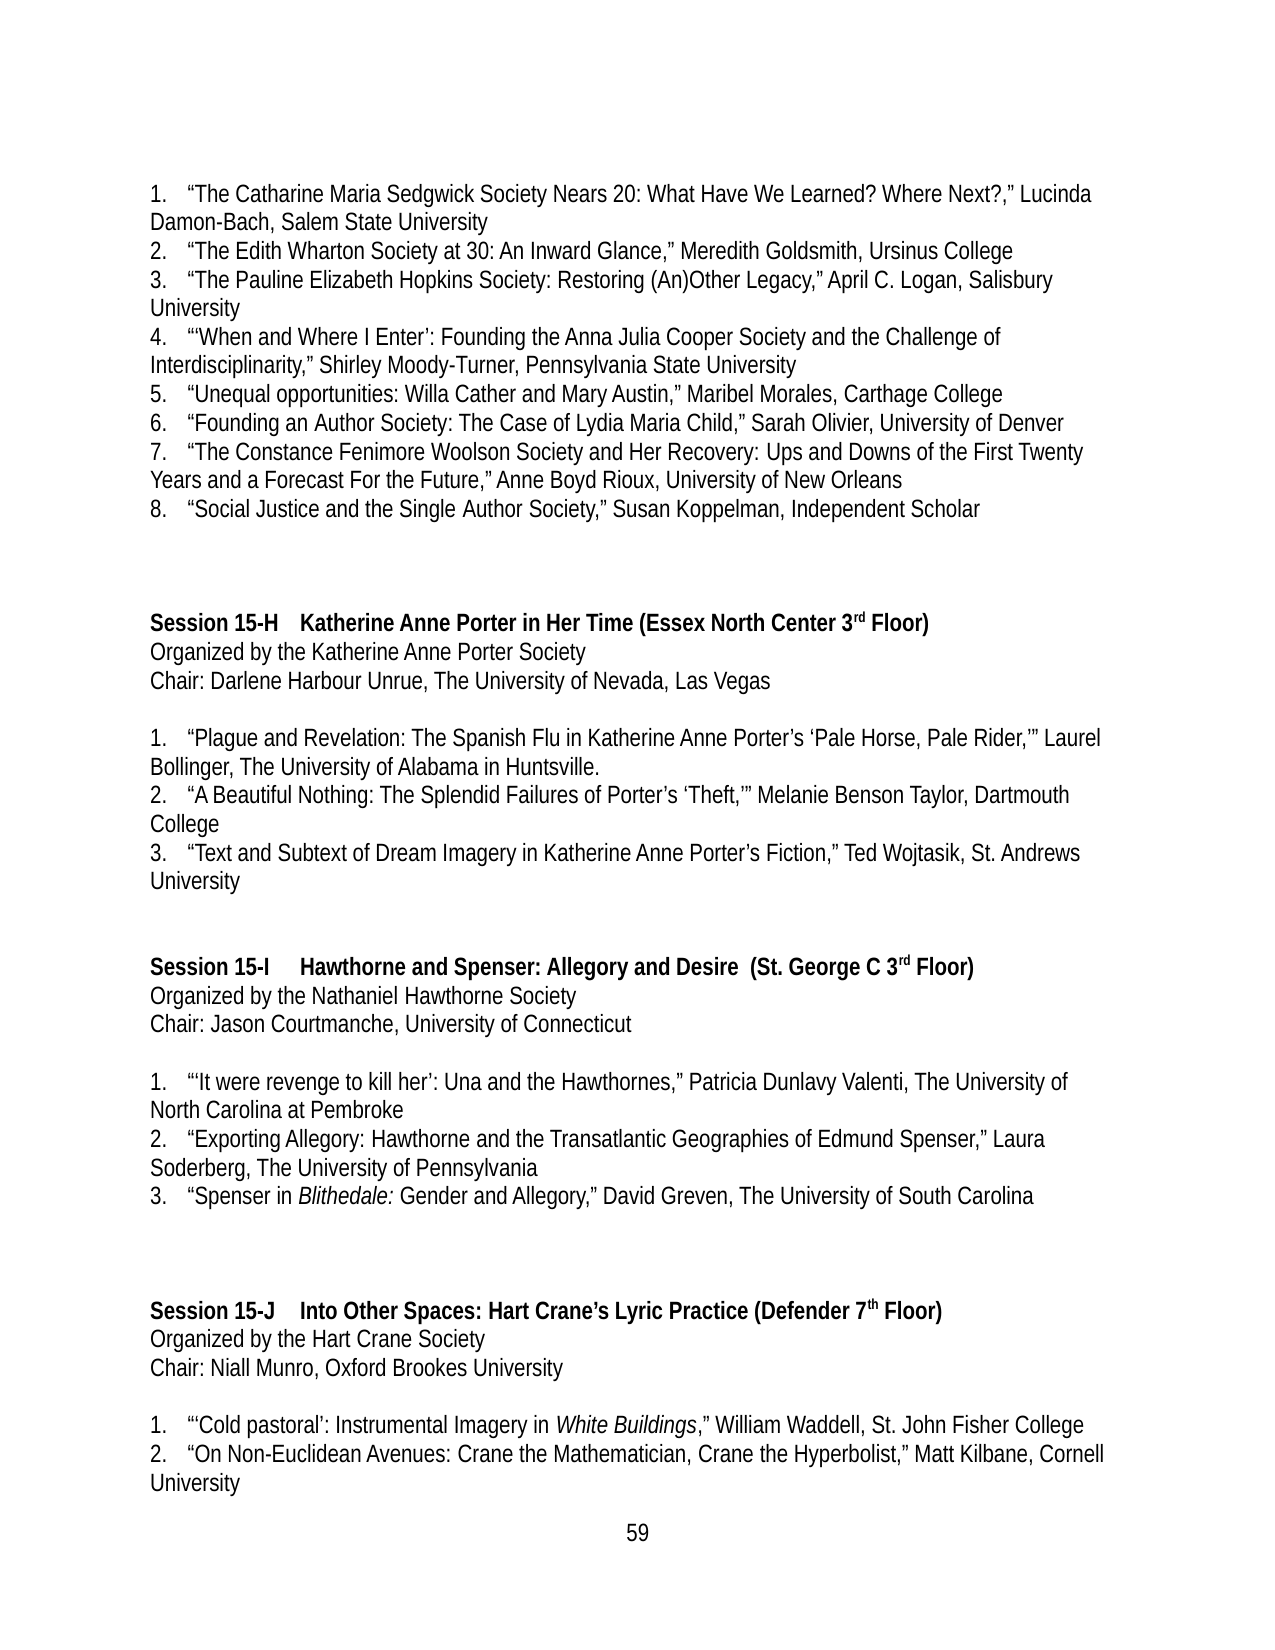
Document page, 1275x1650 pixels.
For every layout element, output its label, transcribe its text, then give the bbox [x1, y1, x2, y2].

text Chair: Niall Munro, Oxford Brookes University [150, 1353, 1125, 1382]
text 8. “Social Justice and the Single Author Society,” Susan Koppelman, Independent Scholar [150, 494, 1125, 522]
text 3. “Spenser in Blithedale: Gender and Allegory,” David Greven, The University of South Carolina [150, 1181, 1125, 1210]
text 2. “On Non-Euclidean Avenues: Crane the Mathematician, Crane the Hyperbolist,” Matt Kilbane, Cornell University [150, 1439, 1125, 1496]
text 2. “The Edith Wharton Society at 30: An Inward Glance,” Meredith Goldsmith, Ursinus College [150, 236, 1125, 264]
text Organized by the Hart Crane Society [150, 1324, 1125, 1353]
text Session 15-I Hawthorne and Spenser: Allegory and Desire (St. George C 3rd Floor) [150, 952, 1125, 981]
text Organized by the Katherine Anne Porter Society [150, 637, 1125, 666]
text 6. “Founding an Author Society: The Case of Lydia Maria Child,” Sarah Olivier, University of Denver [150, 408, 1125, 436]
text Session 15-J Into Other Spaces: Hart Crane’s Lyric Practice (Defender 7th Floor) [150, 1296, 1125, 1324]
text 2. “Exporting Allegory: Hawthorne and the Transatlantic Geographies of Edmund Spenser,” Laura Soderberg, The University of Pennsylvania [150, 1124, 1125, 1181]
text 2. “A Beautiful Nothing: The Splendid Failures of Porter’s ‘Theft,’” Melanie Benson Taylor, Dartmouth College [150, 780, 1125, 837]
text 4. “‘When and Where I Enter’: Founding the Anna Julia Cooper Society and the Challenge of Interdisciplinarity,” Shirley Moody-Turner, Pennsylvania State University [150, 322, 1125, 379]
text 1. “The Catharine Maria Sedgwick Society Nears 20: What Have We Learned? Where Next?,” Lucinda Damon-Bach, Salem State University [150, 179, 1125, 236]
text Session 15-H Katherine Anne Porter in Her Time (Essex North Center 3rd Floor) [150, 608, 1125, 637]
text Chair: Jason Courtmanche, University of Connecticut [150, 1009, 1125, 1038]
text 3. “Text and Subtext of Dream Imagery in Katherine Anne Porter’s Fiction,” Ted Wojtasik, St. Andrews University [150, 837, 1125, 895]
text 1. “Plague and Revelation: The Spanish Flu in Katherine Anne Porter’s ‘Pale Horse, Pale Rider,’” Laurel Bollinger, The University of Alabama in Huntsville. [150, 723, 1125, 780]
text 5. “Unequal opportunities: Willa Cather and Mary Austin,” Maribel Morales, Carthage College [150, 379, 1125, 408]
text Chair: Darlene Harbour Unrue, The University of Nevada, Las Vegas [150, 666, 1125, 694]
text 7. “The Constance Fenimore Woolson Society and Her Recovery: Ups and Downs of the First Twenty Years and a Forecast For the Future,” Anne Boyd Rioux, University of New Orleans [150, 436, 1125, 494]
text 1. “‘Cold pastoral’: Instrumental Imagery in White Buildings,” William Waddell, St. John Fisher College [150, 1410, 1125, 1439]
text Organized by the Nathaniel Hawthorne Society [150, 981, 1125, 1009]
text 1. “‘It were revenge to kill her’: Una and the Hawthornes,” Patricia Dunlavy Valenti, The University of North Carolina at Pembroke [150, 1067, 1125, 1124]
text 3. “The Pauline Elizabeth Hopkins Society: Restoring (An)Other Legacy,” April C. Logan, Salisbury University [150, 264, 1125, 322]
